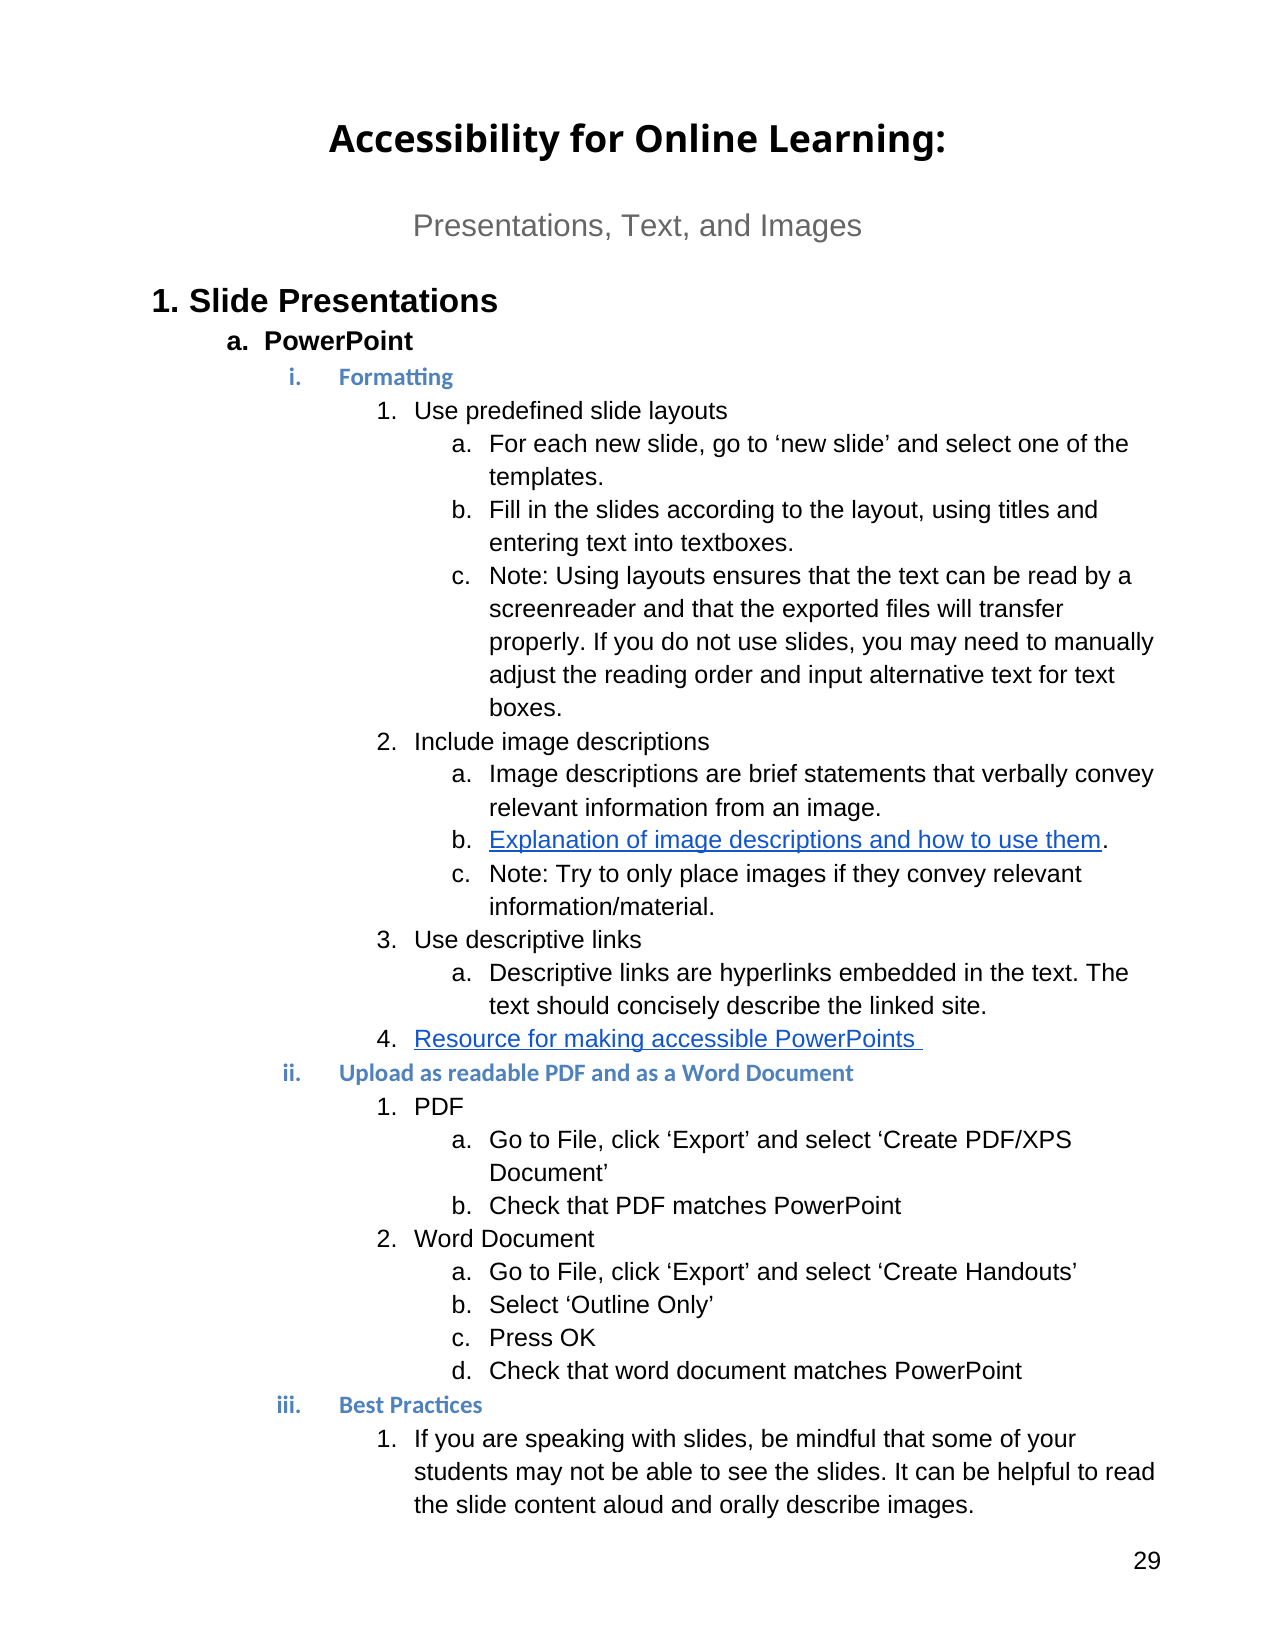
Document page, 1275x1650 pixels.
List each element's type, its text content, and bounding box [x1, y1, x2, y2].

list Include image descriptions [376, 726, 1161, 755]
list Go to File, click ‘Export’ and select ‘Create Handouts’ [451, 1257, 1161, 1286]
list Note: Try to only place images if they convey relevant information/material. [451, 858, 1161, 920]
list Word Document [376, 1224, 1161, 1252]
list Use predefined slide layouts [376, 396, 1161, 425]
title Accessibility for Online Learning: [114, 112, 1161, 163]
list Note: Using layouts ensures that the text can be read by a screenreader and that the exported files will transfer properly. If you do not use slides, you may need to manually adjust the reading order and input alternative text for text boxes. [451, 561, 1161, 722]
list Fill in the slides according to the layout, using titles and entering text into textboxes. [451, 495, 1161, 557]
list Resource for making accessible PowerPoints [376, 1024, 1161, 1052]
list Image descriptions are brief statements that verbally convey relevant information from an image. [451, 759, 1161, 821]
list Press OK [451, 1323, 1161, 1352]
list Check that word document matches PowerPoint [451, 1356, 1161, 1384]
list PDF [376, 1092, 1161, 1120]
subtitle Presentations, Text, and Images [114, 207, 1161, 242]
subtitle Best Practices [301, 1389, 1161, 1419]
list Check that PDF matches PowerPoint [451, 1191, 1161, 1219]
list For each new slide, go to ‘new slide’ and select one of the templates. [451, 429, 1161, 491]
list Explanation of image descriptions and how to use them. [451, 826, 1161, 854]
subtitle Formatting [301, 361, 1161, 392]
list Descriptive links are hyperlinks embedded in the text. The text should concisely describe the linked site. [451, 958, 1161, 1019]
list Use descriptive links [376, 924, 1161, 953]
subtitle Slide Presentations [151, 281, 1161, 319]
list Select ‘Outline Only’ [451, 1290, 1161, 1318]
subtitle PowerPoint [226, 325, 1161, 357]
subtitle Upload as readable PDF and as a Word Document [301, 1057, 1161, 1087]
list Go to File, click ‘Export’ and select ‘Create PDF/XPS Document’ [451, 1125, 1161, 1186]
list If you are speaking with slides, be mindful that some of your students may not be able to see the slides. It can be helpful to read the slide content aloud and orally describe images. [376, 1424, 1161, 1519]
